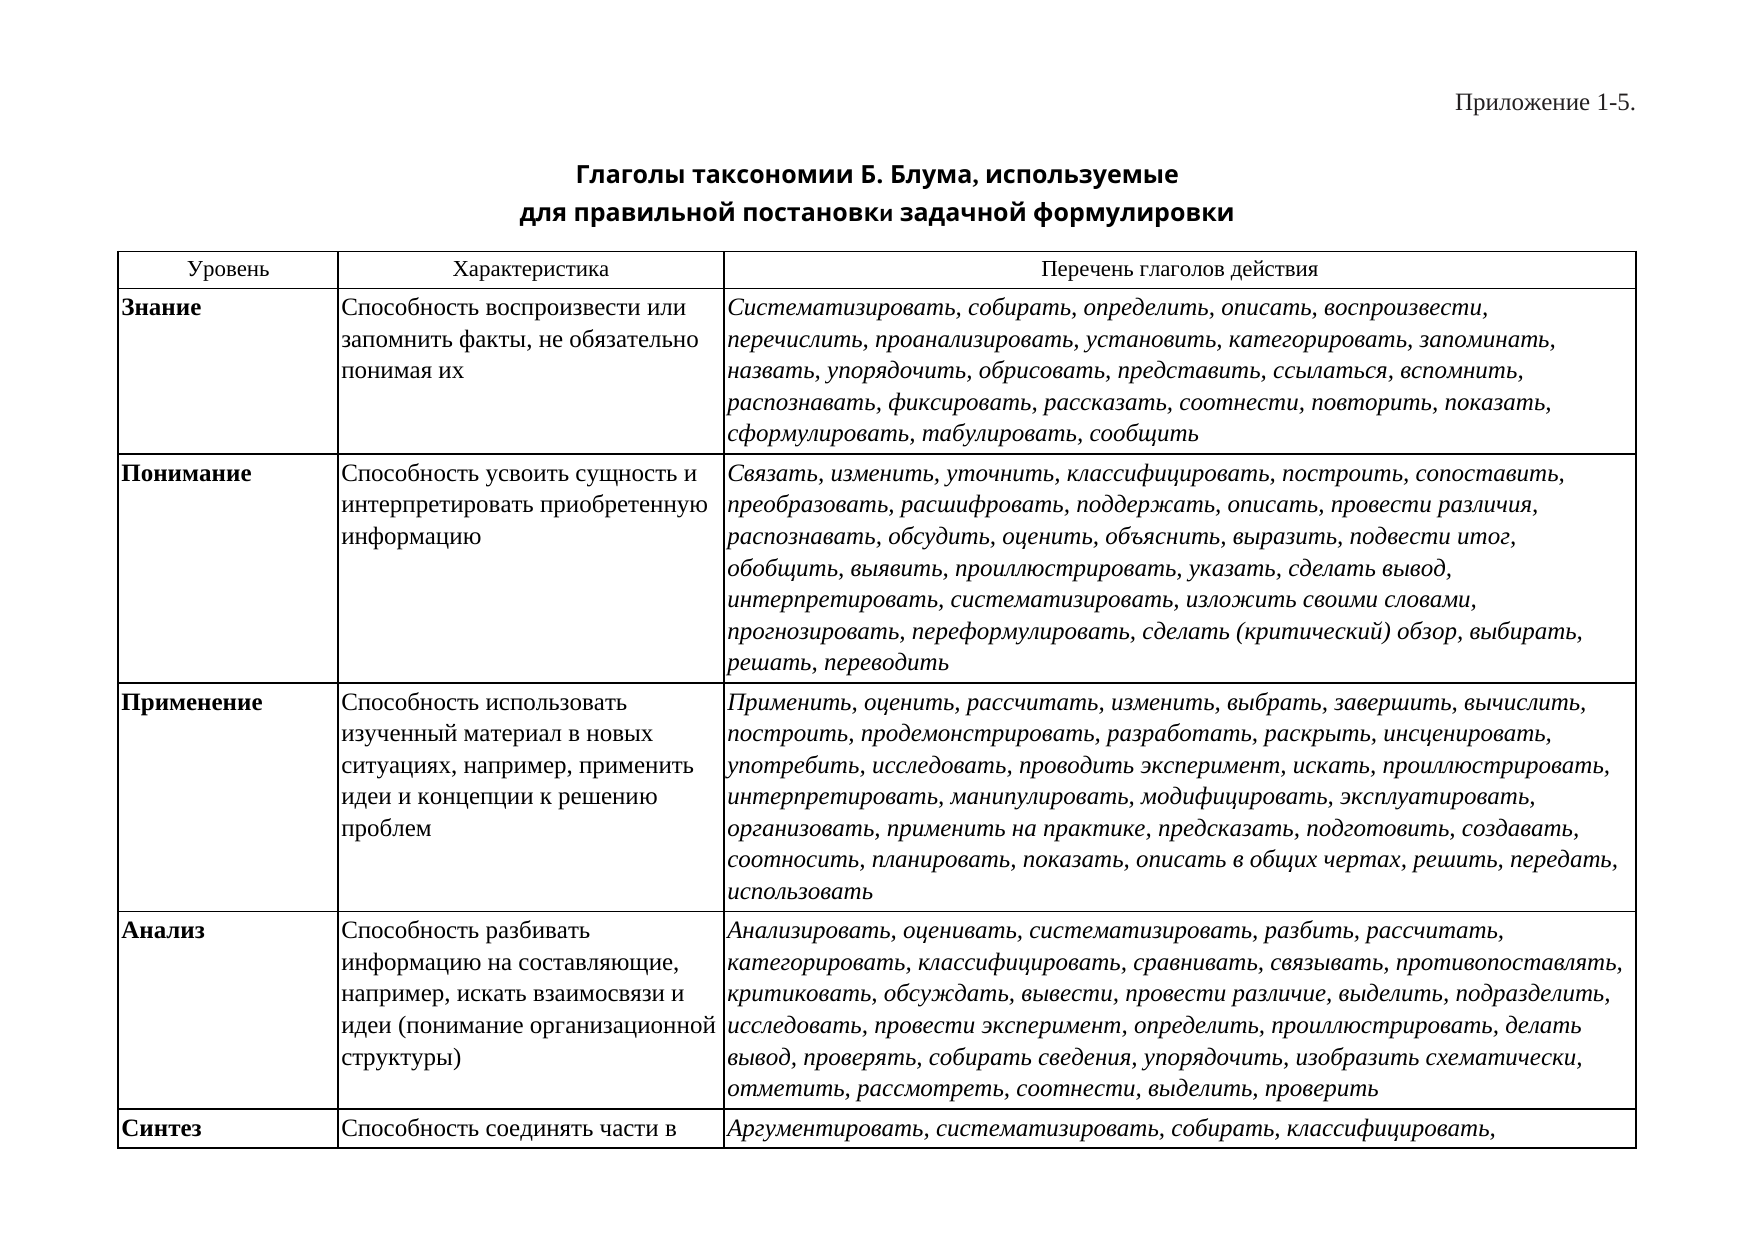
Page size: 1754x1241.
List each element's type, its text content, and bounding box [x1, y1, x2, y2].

table_header Перечень глаголов действия [725, 252, 1635, 288]
text Глаголы таксономии Б. Блума, используемые для правильной постановки задачной формулировки [118, 157, 1636, 228]
table_cell Понимание [119, 455, 337, 682]
table_cell Связать, изменить, уточнить, классифицировать, построить, сопоставить, преобразовать, расшифровать, поддержать, описать, провести различия, распознавать, обсудить, оценить, объяснить, выразить, подвести итог, обобщить, выявить, проиллюстрировать, указать, сделать вывод, интерпретировать, систематизировать, изложить своими словами, прогнозировать, переформулировать, сделать (критический) обзор, выбирать, решать, переводить [725, 455, 1635, 682]
table_header Уровень [119, 252, 337, 288]
table_cell Анализировать, оценивать, систематизировать, разбить, рассчитать, категорировать, классифицировать, сравнивать, связывать, противопоставлять, критиковать, обсуждать, вывести, провести различие, выделить, подразделить, исследовать, провести эксперимент, определить, проиллюстрировать, делать вывод, проверять, собирать сведения, упорядочить, изобразить схематически, отметить, рассмотреть, соотнести, выделить, проверить [725, 912, 1635, 1108]
text Приложение 1-5. [118, 87, 1636, 116]
table_cell Анализ [119, 912, 337, 1108]
table_cell Способность усвоить сущность и интерпретировать приобретенную информацию [339, 455, 723, 682]
table_cell Способность использовать изученный материал в новых ситуациях, например, применить идеи и концепции к решению проблем [339, 684, 723, 911]
table_cell Способность разбивать информацию на составляющие, например, искать взаимосвязи и идеи (понимание организационной структуры) [339, 912, 723, 1108]
table_cell Знание [119, 289, 337, 453]
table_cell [725, 1110, 1635, 1147]
table_cell Применить, оценить, рассчитать, изменить, выбрать, завершить, вычислить, построить, продемонстрировать, разработать, раскрыть, инсценировать, употребить, исследовать, проводить эксперимент, искать, проиллюстрировать, интерпретировать, манипулировать, модифицировать, эксплуатировать, организовать, применить на практике, предсказать, подготовить, создавать, соотносить, планировать, показать, описать в общих чертах, решить, передать, использовать [725, 684, 1635, 911]
table_cell Способность соединять части в целое [339, 1110, 723, 1147]
table_cell Способность воспроизвести или запомнить факты, не обязательно понимая их [339, 289, 723, 453]
table_cell Синтез [119, 1110, 337, 1147]
table_cell Систематизировать, собирать, определить, описать, воспроизвести, перечислить, проанализировать, установить, категорировать, запоминать, назвать, упорядочить, обрисовать, представить, ссылаться, вспомнить, распознавать, фиксировать, рассказать, соотнести, повторить, показать, сформулировать, табулировать, сообщить [725, 289, 1635, 453]
table_header Характеристика [339, 252, 723, 288]
table_cell Применение [119, 684, 337, 911]
